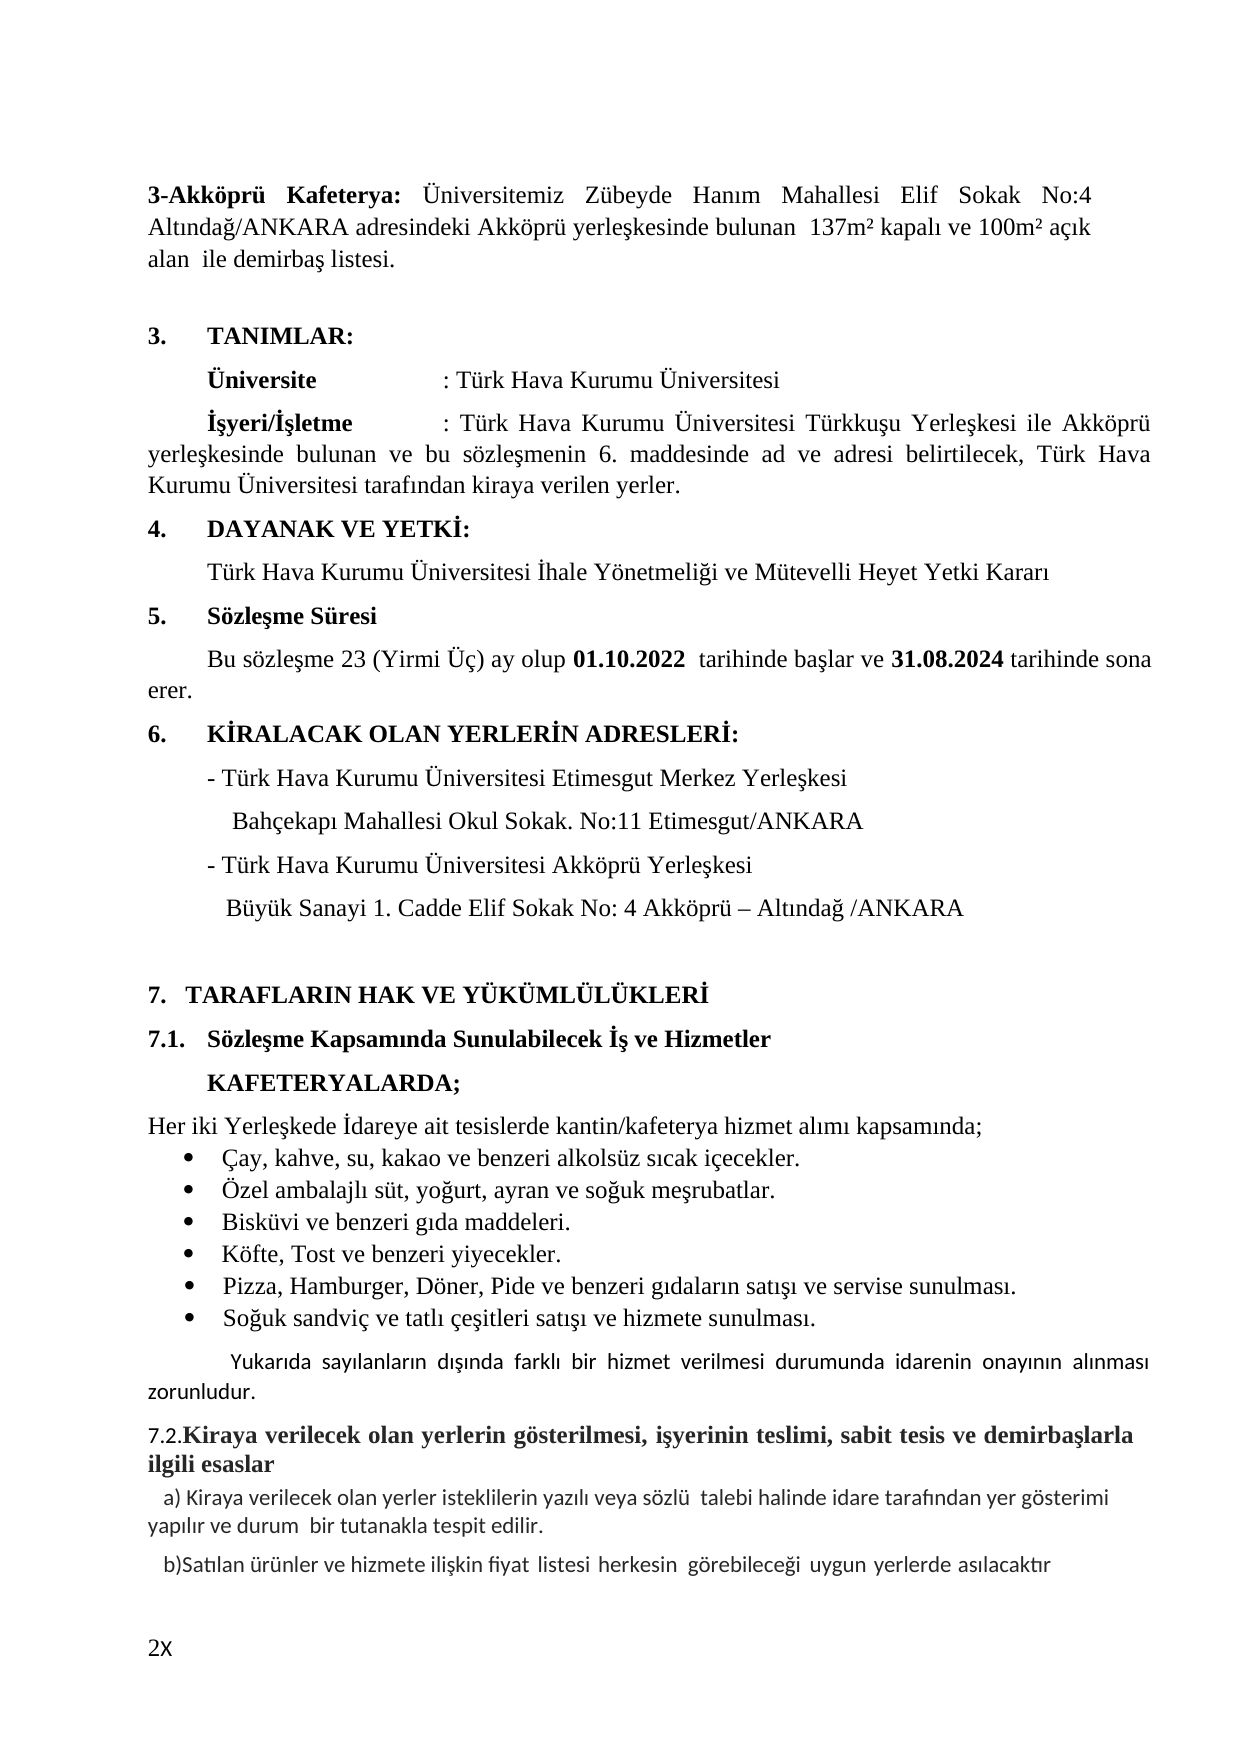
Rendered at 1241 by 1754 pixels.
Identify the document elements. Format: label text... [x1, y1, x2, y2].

text 3-Akköprü Kafeterya: Üniversitemiz Zübeyde Hanım Mahallesi Elif Sokak No:4 Altındağ/ANKARA adresindeki Akköprü yerleşkesinde bulunan 137m² kapalı ve 100m² açık alan ile demirbaş listesi. [148, 180, 1092, 273]
list Türk Hava Kurumu Üniversitesi Akköprü Yerleşkesi [148, 850, 1152, 879]
text Her iki Yerleşkede İdareye ait tesislerde kantin/kafeterya hizmet alımı kapsamında; [148, 1111, 1092, 1140]
text 5. Sözleşme Süresi [148, 601, 1152, 630]
text 4. DAYANAK VE YETKİ: [148, 514, 1152, 543]
text 7.1. Sözleşme Kapsamında Sunulabilecek İş ve Hizmetler [148, 1024, 1152, 1053]
text Bahçekapı Mahallesi Okul Sokak. No:11 Etimesgut/ANKARA [148, 806, 1152, 835]
text b)Satılan ürünler ve hizmete ilişkin fiyat listesi herkesin görebileceği uygun yerlerde asılacaktır [148, 1550, 1152, 1578]
text Bu sözleşme 23 (Yirmi Üç) ay olup 01.10.2022 tarihinde başlar ve 31.08.2024 tarihinde sona erer. [148, 644, 1152, 704]
text Yukarıda sayılanların dışında farklı bir hizmet verilmesi durumunda idarenin onayının alınması zorunludur. [148, 1347, 1152, 1405]
text 3. TANIMLAR: [148, 321, 1152, 350]
text Türk Hava Kurumu Üniversitesi İhale Yönetmeliği ve Mütevelli Heyet Yetki Kararı [148, 557, 1152, 586]
text a) Kiraya verilecek olan yerler isteklilerin yazılı veya sözlü talebi halinde idare tarafından yer gösterimi yapılır ve durum bir tutanakla tespit edilir. [148, 1483, 1152, 1539]
text KAFETERYALARDA; [148, 1068, 1152, 1096]
list Bisküvi ve benzeri gıda maddeleri. [184, 1207, 1092, 1236]
list Pizza, Hamburger, Döner, Pide ve benzeri gıdaların satışı ve servise sunulması. [185, 1271, 1092, 1300]
text 7.2.Kiraya verilecek olan yerlerin gösterilmesi, işyerinin teslimi, sabit tesis ve demirbaşlarla ilgili esaslar [148, 1420, 1134, 1478]
list Çay, kahve, su, kakao ve benzeri alkolsüz sıcak içecekler. [184, 1143, 1092, 1172]
text Üniversite : Türk Hava Kurumu Üniversitesi [148, 365, 1152, 393]
list Soğuk sandviç ve tatlı çeşitleri satışı ve hizmete sunulması. [185, 1303, 1092, 1332]
text 7. TARAFLARIN HAK VE YÜKÜMLÜLÜKLERİ [148, 981, 1152, 1009]
list Özel ambalajlı süt, yoğurt, ayran ve soğuk meşrubatlar. [184, 1175, 1092, 1204]
text Büyük Sanayi 1. Cadde Elif Sokak No: 4 Akköprü – Altındağ /ANKARA [148, 893, 1152, 922]
list Köfte, Tost ve benzeri yiyecekler. [184, 1239, 1092, 1268]
text 6. KİRALACAK OLAN YERLERİN ADRESLERİ: [148, 719, 1152, 748]
list Türk Hava Kurumu Üniversitesi Etimesgut Merkez Yerleşkesi [148, 763, 1152, 792]
text İşyeri/İşletme : Türk Hava Kurumu Üniversitesi Türkkuşu Yerleşkesi ile Akköprü yerleşkesinde bulunan ve bu sözleşmenin 6. maddesinde ad ve adresi belirtilecek, Türk Hava Kurumu Üniversitesi tarafından kiraya verilen yerler. [148, 408, 1152, 499]
